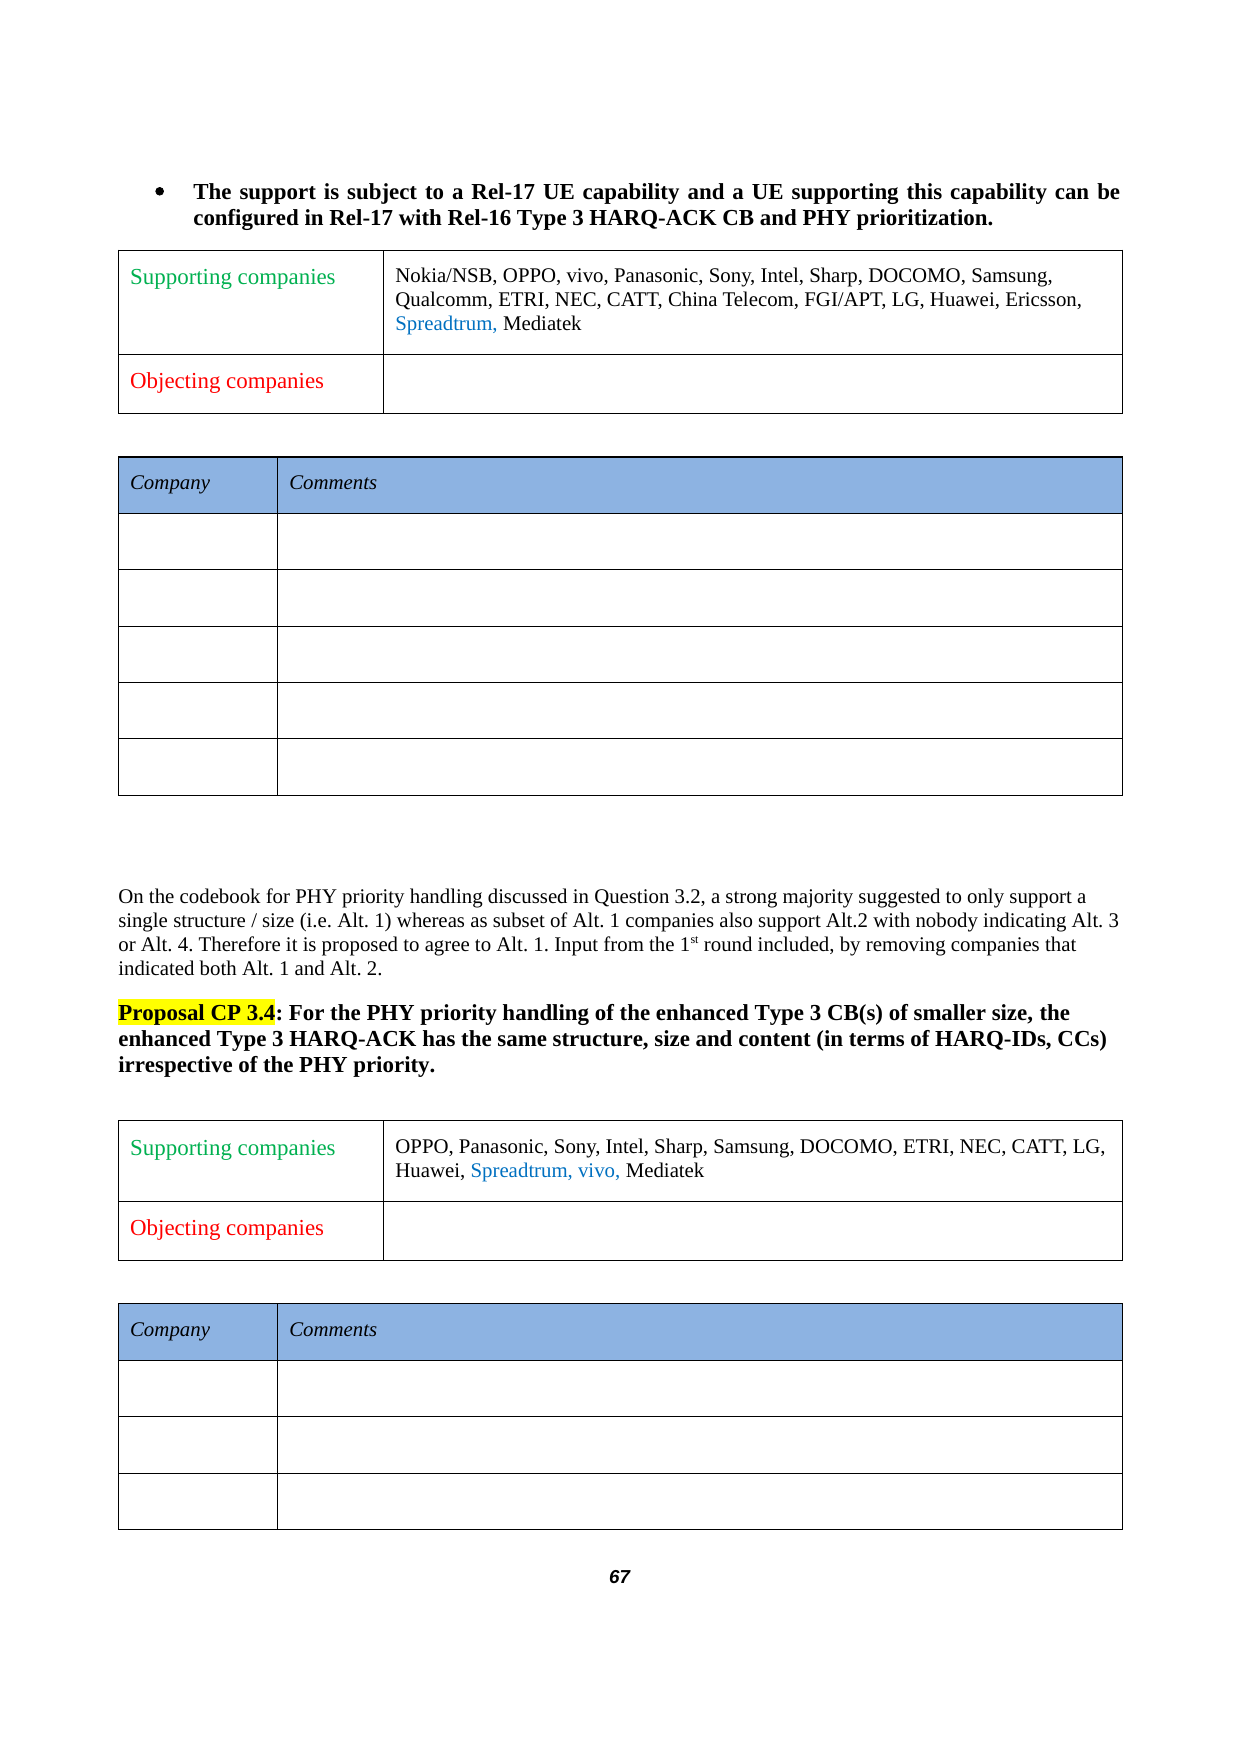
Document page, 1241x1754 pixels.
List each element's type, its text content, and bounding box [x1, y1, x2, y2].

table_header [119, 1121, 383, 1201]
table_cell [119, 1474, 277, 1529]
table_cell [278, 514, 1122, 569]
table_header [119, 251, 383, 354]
list The support is subject to a Rel-17 UE capability and a UE supporting this capability can be configured in Rel-17 with Rel-16 Type 3 HARQ-ACK CB and PHY prioritization. [156, 178, 1122, 231]
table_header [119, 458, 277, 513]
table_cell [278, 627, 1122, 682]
text On the codebook for PHY priority handling discussed in Question 3.2, a strong majority suggested to only support a single structure / size (i.e. Alt. 1) whereas as subset of Alt. 1 companies also support Alt.2 with nobody indicating Alt. 3 or Alt. 4. Therefore it is proposed to agree to Alt. 1. Input from the 1st round included, by removing companies that indicated both Alt. 1 and Alt. 2. [118, 883, 1122, 980]
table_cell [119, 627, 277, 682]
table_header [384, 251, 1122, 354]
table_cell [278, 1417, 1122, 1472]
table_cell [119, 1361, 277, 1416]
text Proposal CP 3.4: For the PHY priority handling of the enhanced Type 3 CB(s) of smaller size, the enhanced Type 3 HARQ-ACK has the same structure, size and content (in terms of HARQ-IDs, CCs) irrespective of the PHY priority. [118, 998, 1122, 1078]
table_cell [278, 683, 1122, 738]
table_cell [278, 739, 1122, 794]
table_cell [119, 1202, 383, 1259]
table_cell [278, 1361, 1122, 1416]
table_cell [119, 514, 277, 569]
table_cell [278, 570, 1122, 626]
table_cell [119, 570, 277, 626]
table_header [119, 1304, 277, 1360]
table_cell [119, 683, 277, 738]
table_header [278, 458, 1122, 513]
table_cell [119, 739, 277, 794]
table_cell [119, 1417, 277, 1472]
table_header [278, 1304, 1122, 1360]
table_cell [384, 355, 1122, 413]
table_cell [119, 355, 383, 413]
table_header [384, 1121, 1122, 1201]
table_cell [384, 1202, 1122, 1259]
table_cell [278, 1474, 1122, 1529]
